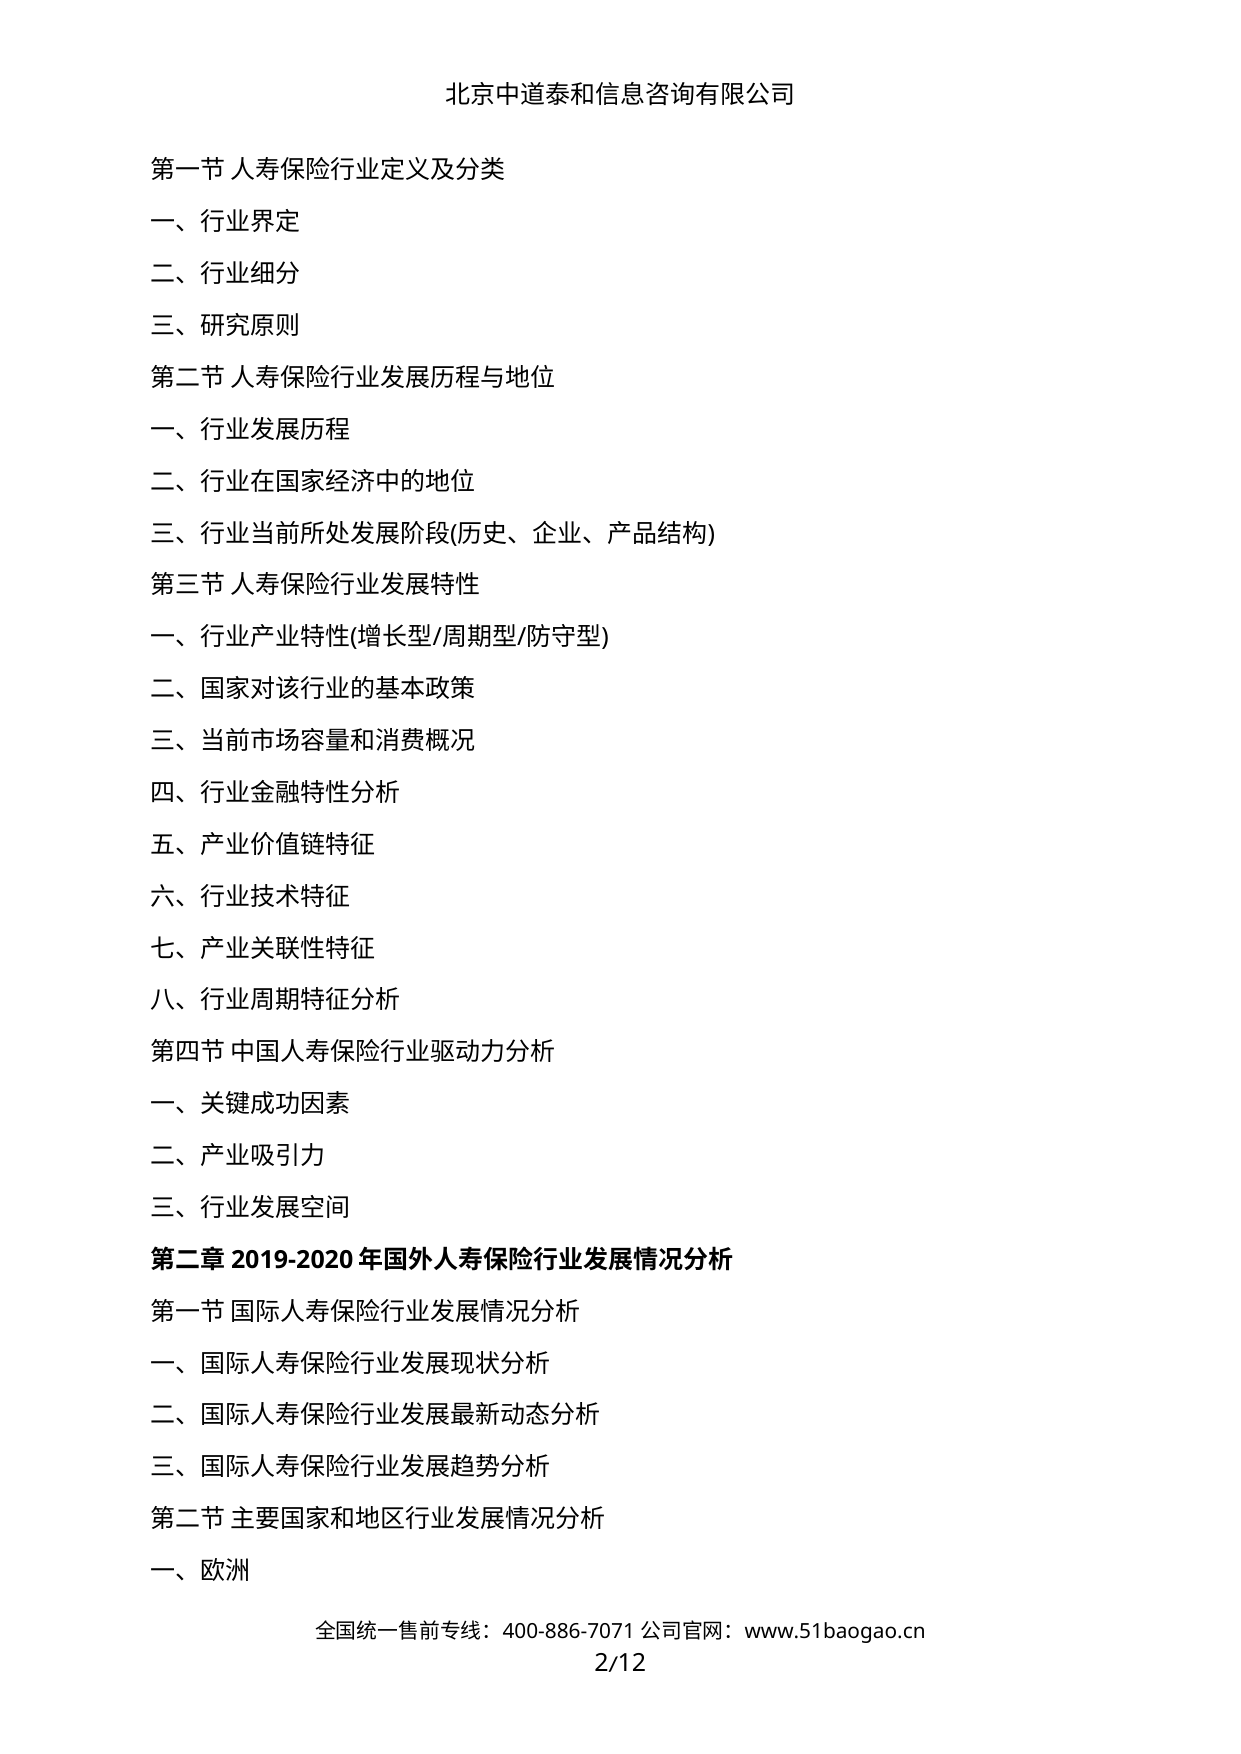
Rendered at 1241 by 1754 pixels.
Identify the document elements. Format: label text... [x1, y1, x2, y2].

text 第三节 人寿保险行业发展特性 [150, 565, 1090, 601]
text 三、行业发展空间 [150, 1187, 1090, 1224]
text 七、产业关联性特征 [150, 928, 1090, 964]
text 三、行业当前所处发展阶段(历史、企业、产品结构) [150, 513, 1090, 549]
text 第二章 2019-2020年国外人寿保险行业发展情况分析 [150, 1239, 1090, 1276]
text 二、行业在国家经济中的地位 [150, 461, 1090, 497]
text 二、国家对该行业的基本政策 [150, 669, 1090, 705]
text 一、国际人寿保险行业发展现状分析 [150, 1343, 1090, 1379]
text 一、欧洲 [150, 1551, 1090, 1587]
text 四、行业金融特性分析 [150, 772, 1090, 809]
text 一、关键成功因素 [150, 1084, 1090, 1120]
text 三、当前市场容量和消费概况 [150, 721, 1090, 757]
text 一、行业发展历程 [150, 409, 1090, 446]
text 第二节 人寿保险行业发展历程与地位 [150, 357, 1090, 394]
text 六、行业技术特征 [150, 876, 1090, 912]
text 第一节 人寿保险行业定义及分类 [150, 150, 1090, 186]
text 第四节 中国人寿保险行业驱动力分析 [150, 1032, 1090, 1068]
text 二、国际人寿保险行业发展最新动态分析 [150, 1395, 1090, 1431]
text 八、行业周期特征分析 [150, 980, 1090, 1016]
text 三、国际人寿保险行业发展趋势分析 [150, 1447, 1090, 1483]
text 第一节 国际人寿保险行业发展情况分析 [150, 1291, 1090, 1327]
text 第二节 主要国家和地区行业发展情况分析 [150, 1499, 1090, 1535]
text 二、行业细分 [150, 254, 1090, 290]
text 三、研究原则 [150, 306, 1090, 342]
text 一、行业产业特性(增长型/周期型/防守型) [150, 617, 1090, 653]
text 一、行业界定 [150, 202, 1090, 238]
text 五、产业价值链特征 [150, 824, 1090, 861]
text 二、产业吸引力 [150, 1136, 1090, 1172]
